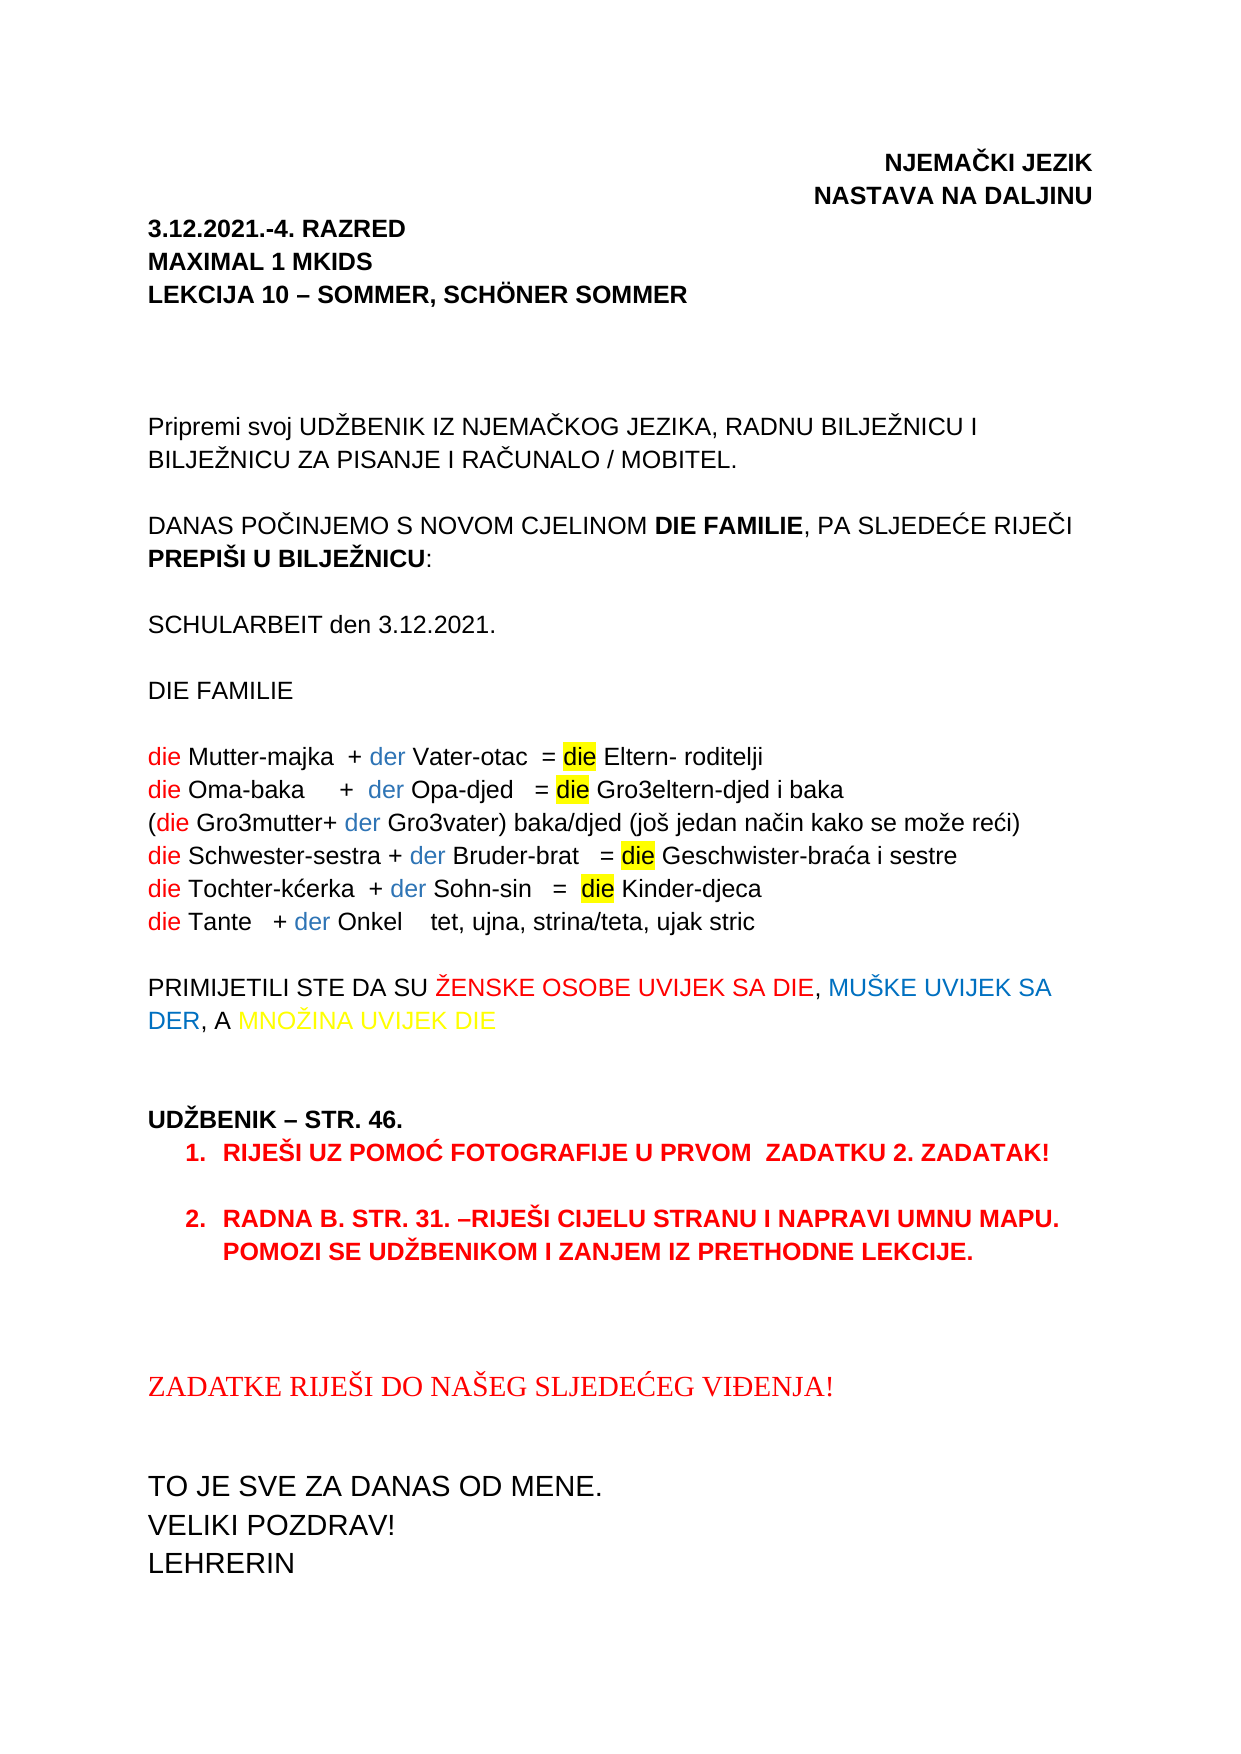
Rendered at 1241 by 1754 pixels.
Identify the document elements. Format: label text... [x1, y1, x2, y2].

text die Oma-baka + der Opa-djed = die Gro3eltern-djed i baka [148, 775, 556, 804]
text DANAS POČINJEMO S NOVOM CJELINOM DIE FAMILIE, PA SLJEDEĆE RIJEČI PREPIŠI U BILJEŽNICU: [148, 511, 1093, 573]
text die Schwester-sestra + der Bruder-brat = die Geschwister-braća i sestre [655, 841, 1093, 870]
text VELIKI POZDRAV! [148, 1508, 1093, 1542]
text (die Gro3mutter+ der Gro3vater) baka/djed (još jedan način kako se može reći) [148, 808, 1093, 837]
text PRIMIJETILI STE DA SU ŽENSKE OSOBE UVIJEK SA DIE, MUŠKE UVIJEK SA DER, A MNOŽINA UVIJEK DIE [148, 973, 1093, 1035]
text NASTAVA NA DALJINU [148, 181, 1093, 209]
text 3.12.2021.-4. RAZRED [148, 214, 1093, 242]
text ZADATKE RIJEŠI DO NAŠEG SLJEDEĆEG VIĐENJA! [148, 1369, 1093, 1403]
text MAXIMAL 1 MKIDS [148, 247, 1093, 275]
text Pripremi svoj UDŽBENIK IZ NJEMAČKOG JEZIKA, RADNU BILJEŽNICU I BILJEŽNICU ZA PISANJE I RAČUNALO / MOBITEL. [148, 412, 1093, 473]
text DIE FAMILIE [148, 676, 1093, 705]
text die Mutter-majka + der Vater-otac = die Eltern- roditelji [596, 742, 1093, 771]
text die Tochter-kćerka + der Sohn-sin = die Kinder-djeca [148, 874, 581, 903]
list RADNA B. STR. 31. –RIJEŠI CIJELU STRANU I NAPRAVI UMNU MAPU. POMOZI SE UDŽBENIKOM I ZANJEM IZ PRETHODNE LEKCIJE. [185, 1204, 1093, 1266]
list RIJEŠI UZ POMOĆ FOTOGRAFIJE U PRVOM ZADATKU 2. ZADATAK! [185, 1138, 1093, 1167]
text die Tante + der Onkel tet, ujna, strina/teta, ujak stric [148, 907, 1093, 936]
text NJEMAČKI JEZIK [148, 148, 1093, 176]
text die Oma-baka + der Opa-djed = die Gro3eltern-djed i baka [589, 775, 1093, 804]
text UDŽBENIK – STR. 46. [148, 1105, 1093, 1134]
text die Tochter-kćerka + der Sohn-sin = die Kinder-djeca [614, 874, 1093, 903]
text LEHRERIN [148, 1547, 1093, 1580]
text SCHULARBEIT den 3.12.2021. [148, 610, 1093, 639]
text die Mutter-majka + der Vater-otac = die Eltern- roditelji [148, 742, 563, 771]
text LEKCIJA 10 – SOMMER, SCHÖNER SOMMER [148, 280, 1093, 308]
text TO JE SVE ZA DANAS OD MENE. [148, 1469, 1093, 1503]
text die Schwester-sestra + der Bruder-brat = die Geschwister-braća i sestre [148, 841, 621, 870]
